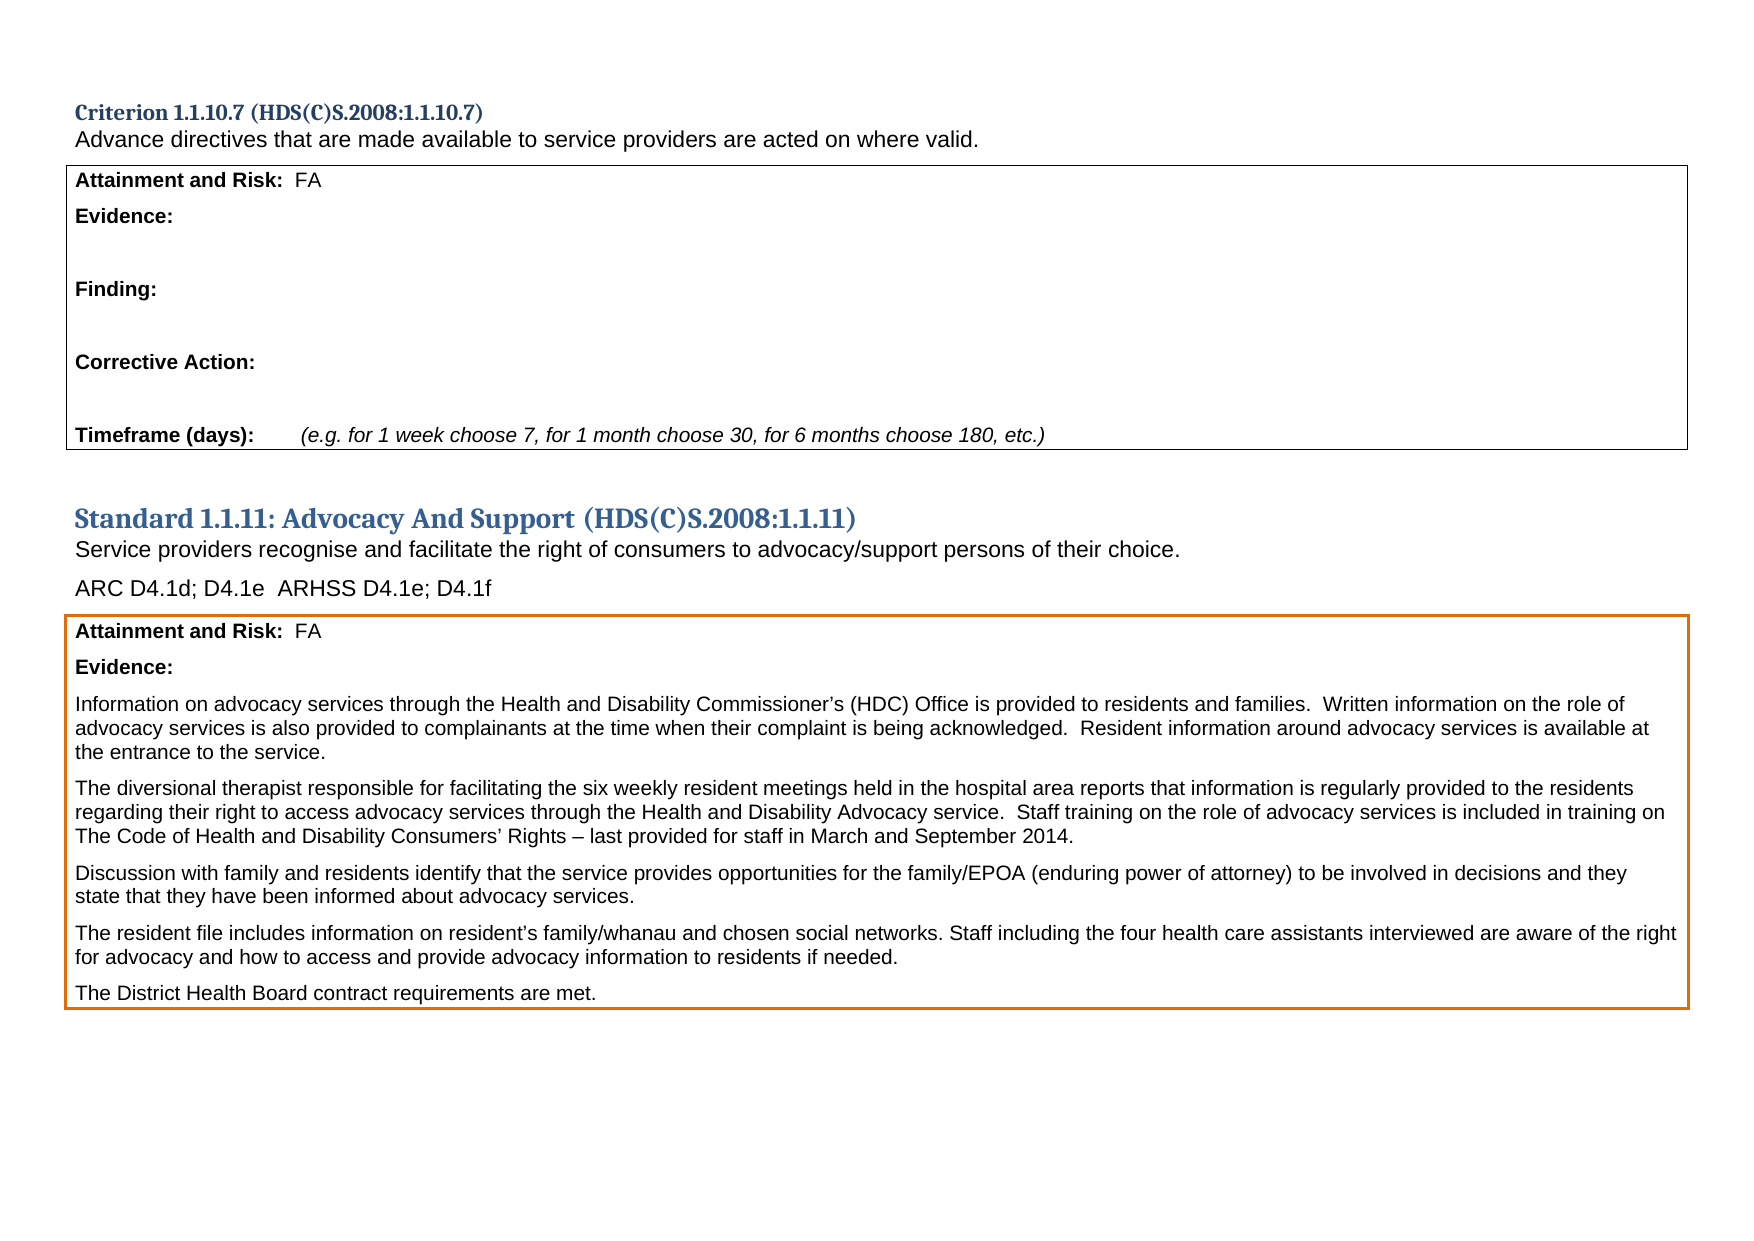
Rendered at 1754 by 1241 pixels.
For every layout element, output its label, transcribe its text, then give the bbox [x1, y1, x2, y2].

text Evidence: [67, 202, 1687, 228]
text Service providers recognise and facilitate the right of consumers to advocacy/support persons of their choice. [75, 536, 1679, 562]
text ARC D4.1d; D4.1e ARHSS D4.1e; D4.1f [75, 574, 1679, 601]
subtitle Standard 1.1.11: Advocacy And Support (HDS(C)S.2008:1.1.11) [75, 502, 1679, 536]
text The diversional therapist responsible for facilitating the six weekly resident meetings held in the hospital area reports that information is regularly provided to the residents regarding their right to access advocacy services through the Health and Disability Advocacy service. Staff training on the role of advocacy services is included in training on The Code of Health and Disability Consumers’ Rights – last provided for staff in March and September 2014. [67, 771, 1687, 848]
text Discussion with family and residents identify that the service provides opportunities for the family/EPOA (enduring power of attorney) to be involved in decisions and they state that they have been informed about advocacy services. [67, 855, 1687, 908]
text Information on advocacy services through the Health and Disability Commissioner’s (HDC) Office is provided to residents and families. Written information on the role of advocacy services is also provided to complainants at the time when their complaint is being acknowledged. Resident information around advocacy services is available at the entrance to the service. [67, 686, 1687, 763]
text Evidence: [67, 650, 1687, 679]
subtitle Criterion 1.1.10.7 (HDS(C)S.2008:1.1.10.7) [75, 100, 1679, 126]
text Advance directives that are made available to service providers are acted on where valid. [75, 126, 1679, 153]
text Timeframe (days): (e.g. for 1 week choose 7, for 1 month choose 30, for 6 months choose 180, etc.) [67, 421, 1687, 449]
text Corrective Action: [67, 348, 1687, 374]
text The resident file includes information on resident’s family/whanau and chosen social networks. Staff including the four health care assistants interviewed are aware of the right for advocacy and how to access and provide advocacy information to residents if needed. [67, 916, 1687, 969]
text Finding: [67, 275, 1687, 301]
text Attainment and Risk: FA [67, 617, 1687, 643]
text Attainment and Risk: FA [67, 166, 1687, 192]
text The District Health Board contract requirements are met. [67, 976, 1687, 1007]
